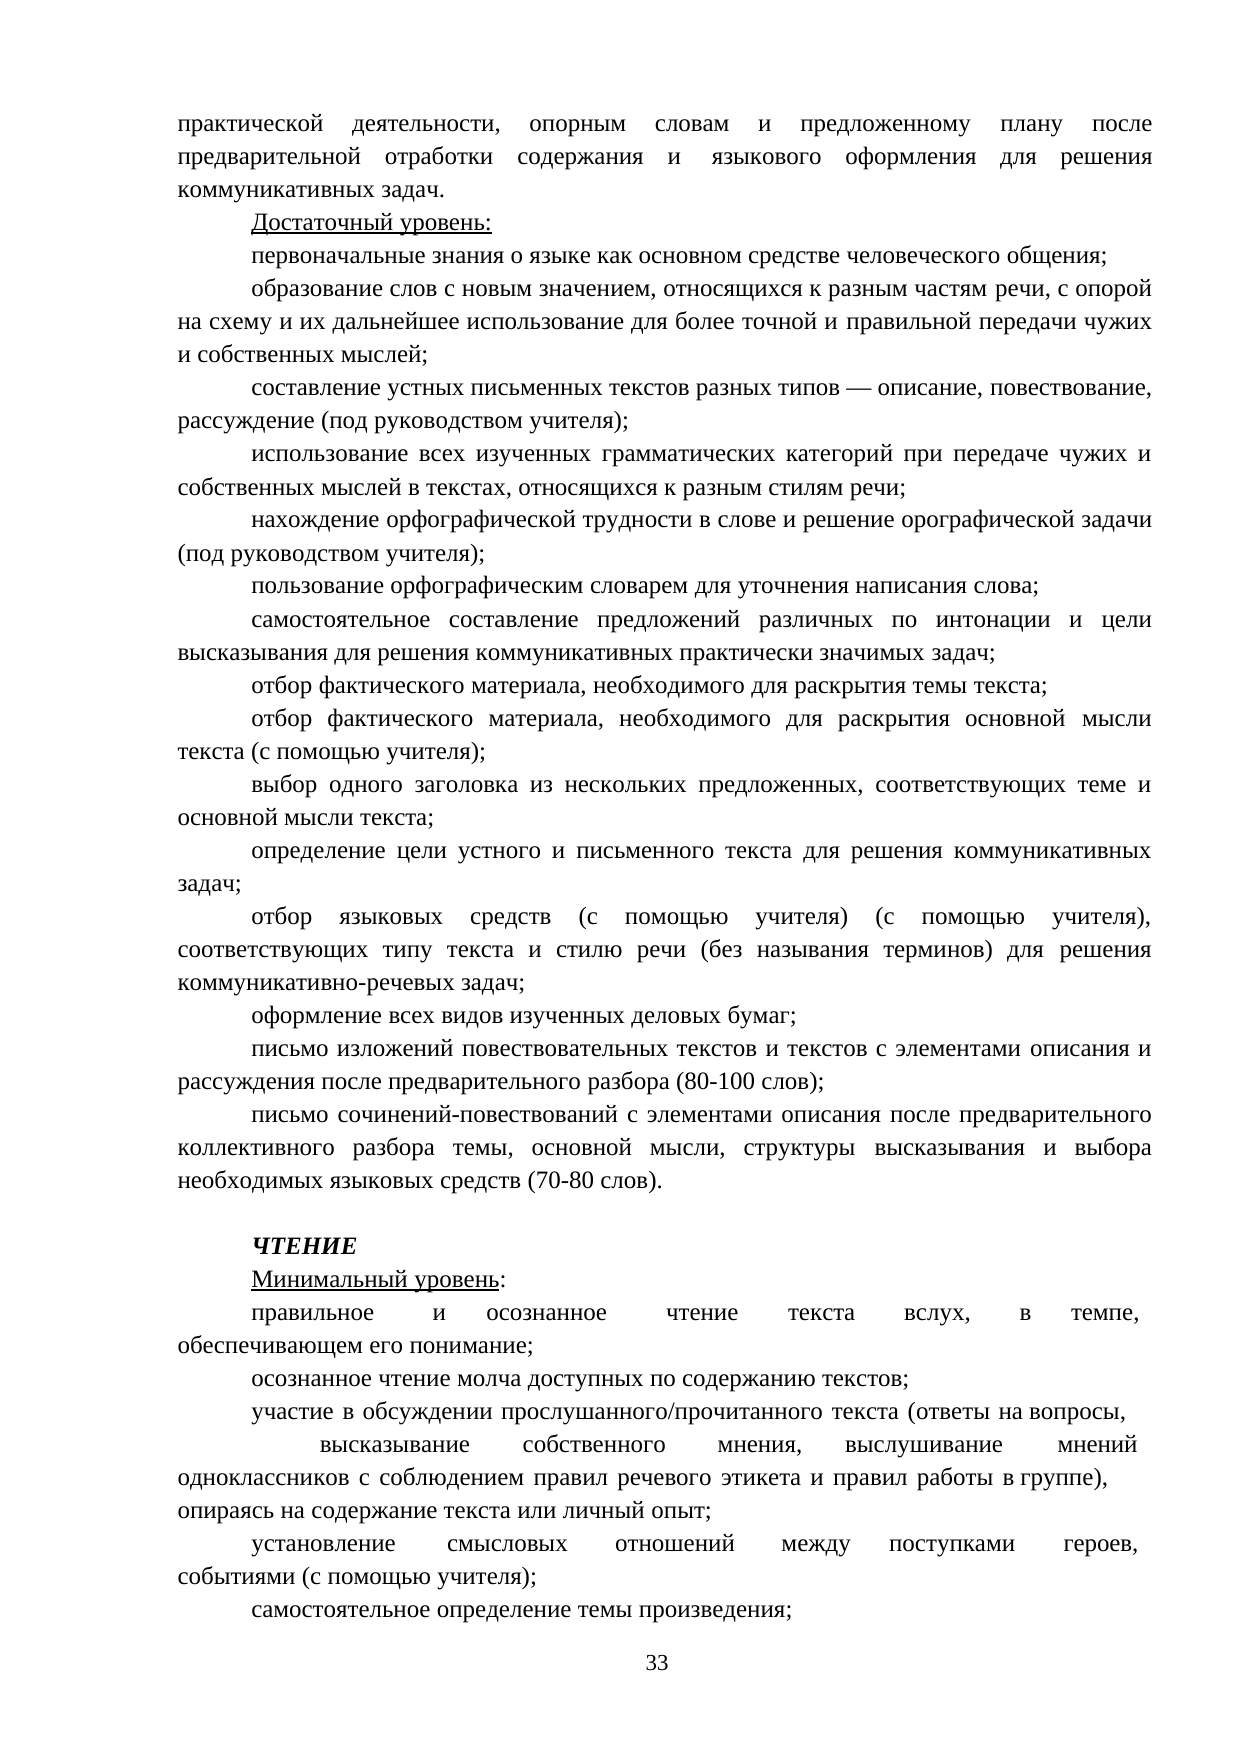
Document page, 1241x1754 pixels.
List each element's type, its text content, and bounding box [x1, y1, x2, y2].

text выбор одного заголовка из нескольких предложенных, соответствующих теме и основной мысли текста; [177, 769, 1151, 831]
text Минимальный уровень: [251, 1264, 1223, 1293]
text самостоятельное составление предложений различных по интонации и цели высказывания для решения коммуникативных практически значимых задач; [177, 604, 1152, 665]
text правильное и осознанное чтение текста вслух, в темпе, обеспечивающем его понимание; [177, 1297, 1151, 1359]
text письмо изложений повествовательных текстов и текстов с элементами описания и рассуждения после предварительного разбора (80-100 слов); [177, 1033, 1151, 1095]
text установление смысловых отношений между поступками героев, событиями (с помощью учителя); [177, 1528, 1152, 1590]
text письмо сочинений-повествований с элементами описания после предварительного коллективного разбора темы, основной мысли, структуры высказывания и выбора необходимых языковых средств (70-80 слов). [177, 1099, 1152, 1194]
text отбор фактического материала, необходимого для раскрытия основной мысли текста (с помощью учителя); [177, 703, 1151, 764]
text Достаточный уровень: [251, 207, 1223, 236]
text оформление всех видов изученных деловых бумаг; [251, 1000, 1223, 1029]
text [177, 108, 1152, 203]
text самостоятельное определение темы произведения; [251, 1594, 1223, 1623]
text составление устных письменных текстов разных типов — описание, повествование, рассуждение (под руководством учителя); [177, 372, 1152, 434]
text одноклассников с соблюдением правил речевого этикета и правил работы в группе), опираясь на содержание текста или личный опыт; [177, 1462, 1152, 1524]
text пользование орфографическим словарем для уточнения написания слова; [177, 571, 1151, 599]
text образование слов с новым значением, относящихся к разным частям речи, с опорой на схему и их дальнейшее использование для более точной и правильной передачи чужих и собственных мыслей; [177, 273, 1152, 368]
subtitle ЧТЕНИЕ [251, 1231, 1223, 1260]
text осознанное чтение молча доступных по содержанию текстов; [251, 1363, 1223, 1392]
text отбор фактического материала, необходимого для раскрытия темы текста; [177, 670, 1152, 698]
text отбор языковых средств (с помощью учителя) (с помощью учителя), соответствующих типу текста и стилю речи (без называния терминов) для решения коммуникативно-речевых задач; [177, 901, 1152, 996]
text использование всех изученных грамматических категорий при передаче чужих и собственных мыслей в текстах, относящихся к разным стилям речи; [177, 438, 1151, 500]
text участие в обсуждении прослушанного/прочитанного текста (ответы на вопросы, высказывание собственного мнения, выслушивание мнений [177, 1396, 1151, 1458]
text первоначальные знания о языке как основном средстве человеческого общения; [177, 240, 1151, 269]
text определение цели устного и письменного текста для решения коммуникативных задач; [177, 835, 1152, 897]
text нахождение орфографической трудности в слове и решение орографической задачи (под руководством учителя); [177, 504, 1152, 566]
